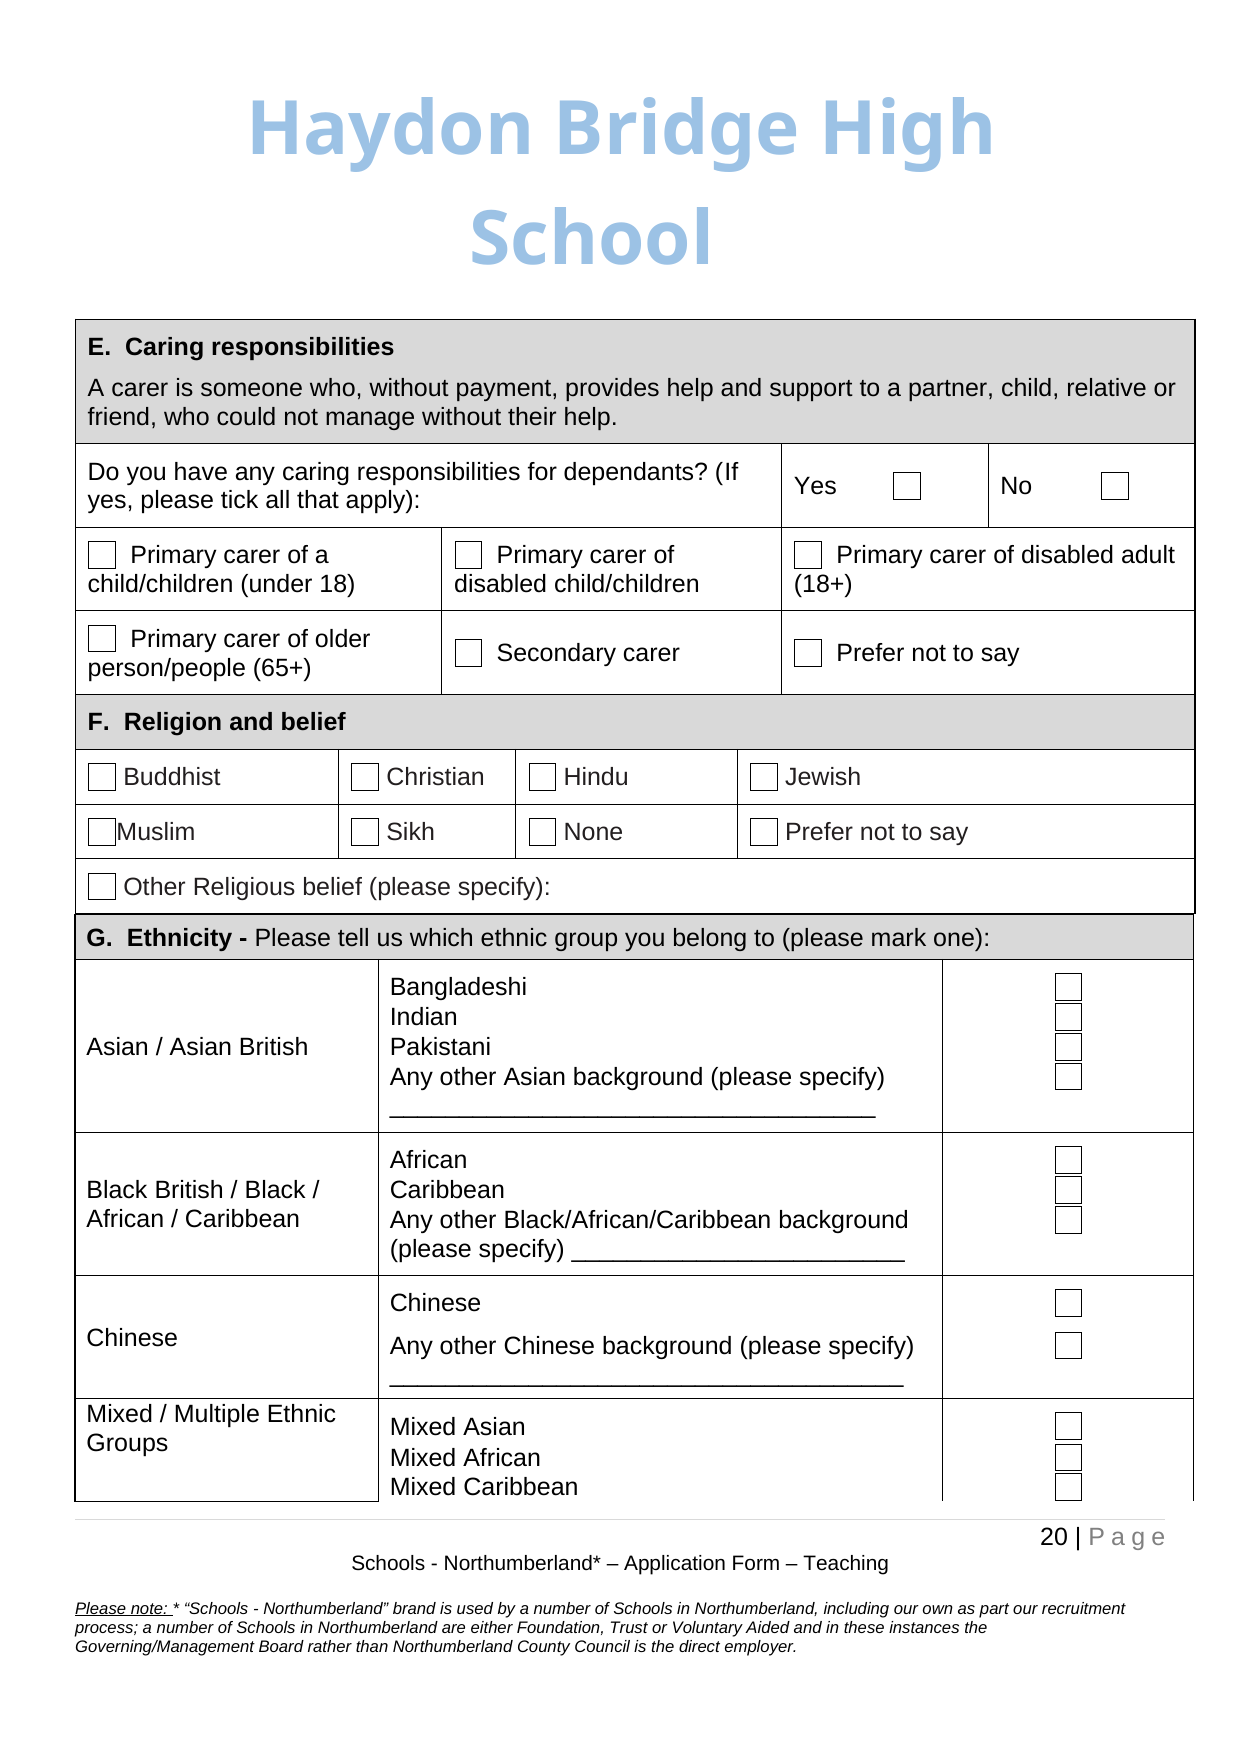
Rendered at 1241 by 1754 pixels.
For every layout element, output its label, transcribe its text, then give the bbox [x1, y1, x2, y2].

table_cell Any other Asian background (please specify) ___________________________________ [379, 1061, 942, 1132]
table_cell [943, 960, 1193, 1001]
table_cell Any other Chinese background (please specify) _____________________________________ [379, 1317, 942, 1398]
table_cell Prefer not to say [782, 611, 1194, 694]
table_cell None [516, 805, 737, 858]
table_cell Black British / Black / African / Caribbean [76, 1133, 378, 1275]
table_cell [943, 1442, 1193, 1471]
table_cell Mixed / Multiple Ethnic Groups [76, 1399, 378, 1501]
table_cell Primary carer of older person/people (65+) [76, 611, 441, 694]
table_cell Jewish [738, 750, 1194, 803]
table_cell Bangladeshi [379, 960, 942, 1001]
table_cell [943, 1399, 1193, 1442]
table_cell [943, 1276, 1193, 1317]
table_cell Pakistani [379, 1031, 942, 1061]
table_cell Chinese [76, 1276, 378, 1398]
table_cell Asian / Asian British [76, 960, 378, 1132]
table_cell [943, 1061, 1193, 1132]
table_cell [943, 1174, 1193, 1204]
table_cell [943, 1133, 1193, 1174]
table_cell Prefer not to say [738, 805, 1194, 858]
table_cell Chinese [379, 1276, 942, 1317]
table_cell Mixed Asian [379, 1399, 942, 1442]
table_cell Primary carer of a child/children (under 18) [76, 528, 441, 610]
table_cell Secondary carer [442, 611, 781, 694]
table_cell [943, 1471, 1193, 1501]
table_cell Yes [782, 444, 988, 527]
table_cell Christian [339, 750, 515, 803]
table_cell Do you have any caring responsibilities for dependants? (If yes, please tick all that apply): [76, 444, 781, 527]
table_header G. Ethnicity - Please tell us which ethnic group you belong to (please mark one): [76, 915, 1193, 959]
table_cell Mixed African [379, 1442, 942, 1471]
table_cell [943, 1317, 1193, 1398]
table_cell [943, 1031, 1193, 1061]
table_cell Indian [379, 1001, 942, 1031]
table_cell Caribbean [379, 1174, 942, 1204]
table_cell Sikh [339, 805, 515, 858]
table_cell [943, 1204, 1193, 1275]
table_cell Other Religious belief (please specify): [76, 859, 1194, 913]
table_cell [943, 1001, 1193, 1031]
table_cell Buddhist [76, 750, 338, 803]
table_cell Mixed Caribbean [379, 1471, 942, 1501]
table_cell Any other Black/African/Caribbean background (please specify) ________________________ [379, 1204, 942, 1275]
table_header E. Caring responsibilities A carer is someone who, without payment, provides help and support to a partner, child, relative or friend, who could not manage without their help. [76, 320, 1194, 443]
table_cell Muslim [76, 805, 338, 858]
table_cell Primary carer of disabled child/children [442, 528, 781, 610]
table_cell Hindu [516, 750, 737, 803]
table_cell No [989, 444, 1194, 527]
table_cell Primary carer of disabled adult (18+) [782, 528, 1194, 610]
table_cell African [379, 1133, 942, 1174]
table_cell F. Religion and belief [76, 695, 1194, 749]
